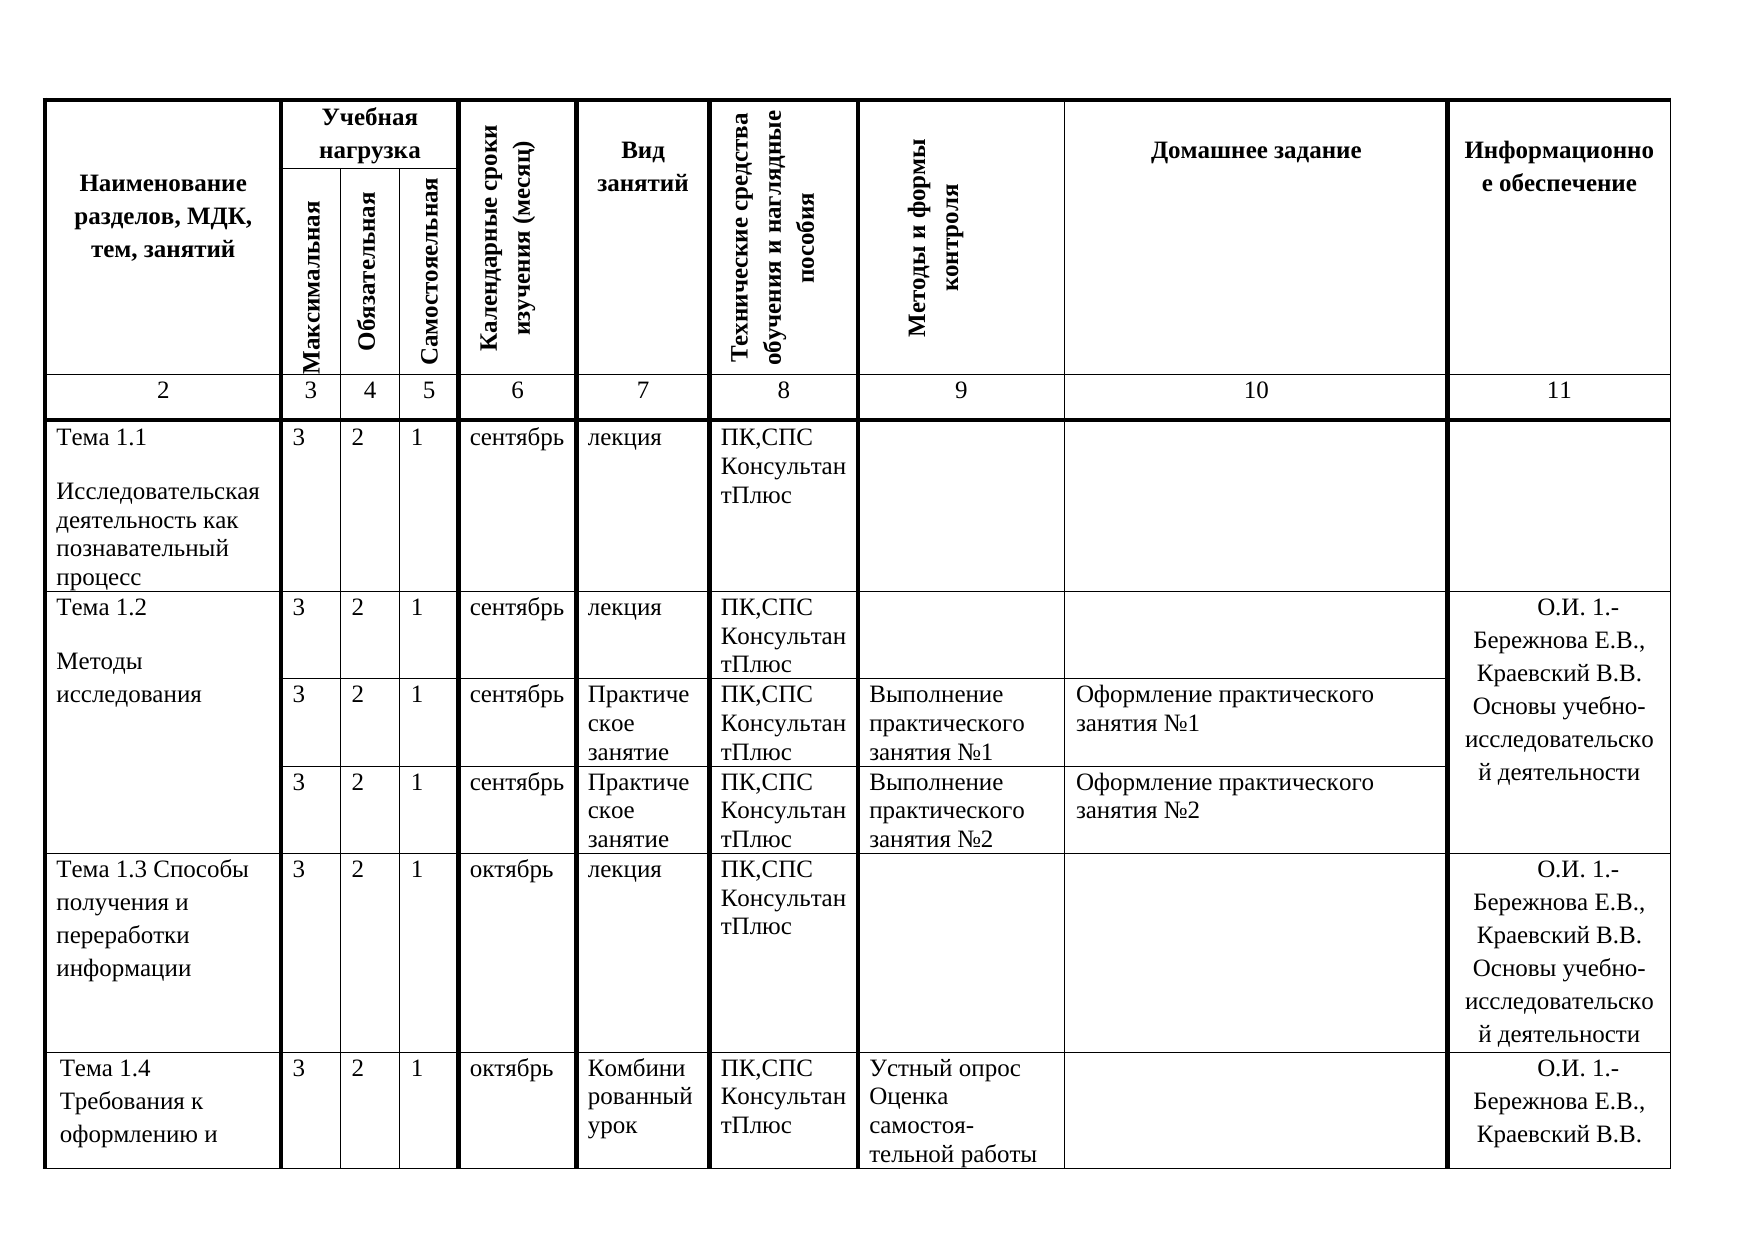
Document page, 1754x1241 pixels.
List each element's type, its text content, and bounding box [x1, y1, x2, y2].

table_cell 1 [400, 592, 456, 678]
table_cell [1065, 1053, 1445, 1168]
table_cell 5 [400, 375, 456, 417]
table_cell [1450, 1053, 1670, 1168]
table_header Методы и формы контроля [860, 102, 1064, 374]
table_header Вид занятий [579, 102, 707, 374]
table_cell Тема 1.3 Способы получения и переработки информации [47, 854, 279, 1052]
table_cell 3 [283, 375, 340, 417]
table_cell [1065, 422, 1445, 591]
table_header Домашнее задание [1065, 102, 1445, 374]
table_cell [1065, 854, 1445, 1052]
table_cell 2 [341, 1053, 399, 1168]
table_cell 2 [341, 592, 399, 678]
table_cell Практическое занятие [579, 679, 707, 766]
table_cell Тема 1.2 Методы исследования [47, 592, 279, 853]
table_header Учебная нагрузка [283, 102, 456, 168]
table_cell 3 [283, 422, 340, 591]
table_cell Выполнение практического занятия №1 [860, 679, 1064, 766]
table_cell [712, 1053, 856, 1168]
table_cell 3 [283, 592, 340, 678]
table_cell Обязательная [341, 169, 399, 374]
table_cell сентябрь [461, 422, 574, 591]
table_cell 11 [1450, 375, 1670, 417]
table_cell ПК,СПС КонсультантПлюс [712, 854, 856, 1052]
table_cell 8 [712, 375, 856, 417]
table_cell 2 [341, 767, 399, 853]
table_cell 7 [579, 375, 707, 417]
table_cell 1 [400, 767, 456, 853]
table_cell ПК,СПС КонсультантПлюс [712, 767, 856, 853]
table_cell Оформление практического занятия №2 [1065, 767, 1445, 853]
table_cell 3 [283, 767, 340, 853]
table_cell 1 [400, 1053, 456, 1168]
table_header Наименование разделов, МДК, тем, занятий [47, 102, 279, 374]
table_cell Тема 1.1 Исследовательская деятельность как познавательный процесс [47, 422, 279, 591]
table_cell Самостояельная внеаудиторная [400, 169, 456, 374]
table_header Технические средства обучения и наглядные пособия [712, 102, 856, 374]
table_cell 2 [341, 422, 399, 591]
table_cell Оформление практического занятия №1 [1065, 679, 1445, 766]
table_cell 3 [283, 679, 340, 766]
table_cell октябрь [461, 854, 574, 1052]
table_cell [1450, 422, 1670, 591]
table_cell сентябрь [461, 592, 574, 678]
table_cell 3 [283, 1053, 340, 1168]
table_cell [579, 1053, 707, 1168]
table_cell [860, 422, 1064, 591]
table_cell Выполнение практического занятия №2 [860, 767, 1064, 853]
table_cell 2 [341, 854, 399, 1052]
table_cell 2 [47, 375, 279, 417]
table_cell 4 [341, 375, 399, 417]
table_cell Максимальная [283, 169, 340, 374]
table_cell лекция [579, 592, 707, 678]
table_cell О.И. 1.- Бережнова Е.В., Краевский В.В. Основы учебно-исследовательской деятельности [1450, 592, 1670, 853]
table_cell [1065, 592, 1445, 678]
table_header Календарные сроки изучения (месяц) [461, 102, 574, 374]
table_cell 1 [400, 679, 456, 766]
table_cell ПК,СПС КонсультантПлюс [712, 679, 856, 766]
table_cell 2 [341, 679, 399, 766]
table_cell ПК,СПС КонсультантПлюс [712, 592, 856, 678]
table_cell лекция [579, 422, 707, 591]
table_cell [47, 1053, 279, 1168]
table_cell 1 [400, 854, 456, 1052]
table_cell 9 [860, 375, 1064, 417]
table_header Информационное обеспечение [1450, 102, 1670, 374]
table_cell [860, 1053, 1064, 1168]
table_cell 6 [461, 375, 574, 417]
table_cell [860, 854, 1064, 1052]
table_cell [860, 592, 1064, 678]
table_cell лекция [579, 854, 707, 1052]
table_cell сентябрь [461, 767, 574, 853]
table_cell 10 [1065, 375, 1445, 417]
table_cell Практическое занятие [579, 767, 707, 853]
table_cell 1 [400, 422, 456, 591]
table_cell октябрь [461, 1053, 574, 1168]
table_cell ПК,СПС КонсультантПлюс [712, 422, 856, 591]
table_cell сентябрь [461, 679, 574, 766]
table_cell 3 [283, 854, 340, 1052]
table_cell О.И. 1.- Бережнова Е.В., Краевский В.В. Основы учебно-исследовательской деятельности [1450, 854, 1670, 1052]
